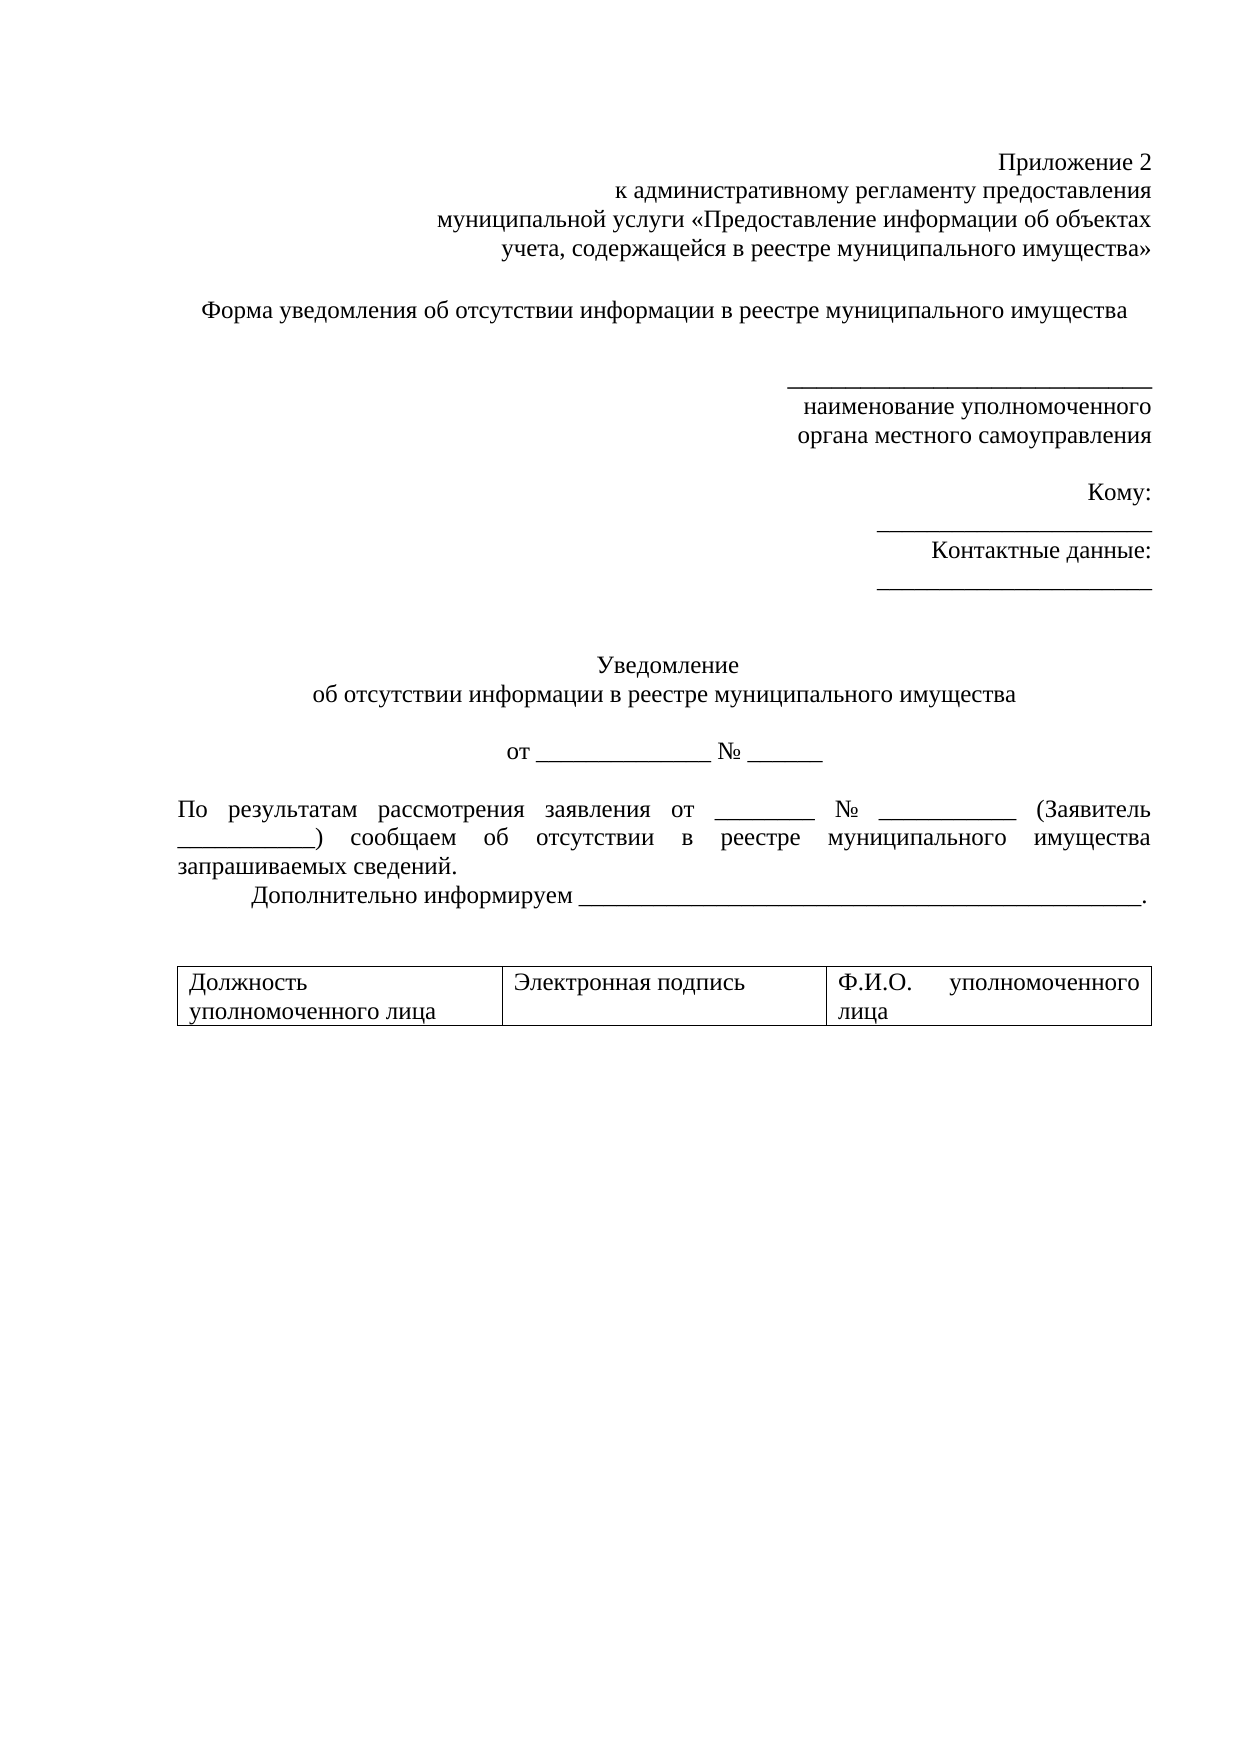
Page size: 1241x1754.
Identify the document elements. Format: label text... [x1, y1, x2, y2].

text ______________________ [177, 506, 1152, 535]
table_header Должность уполномоченного лица [178, 967, 502, 1025]
text Дополнительно информируем _____________________________________________. [177, 880, 1152, 909]
text Уведомление [177, 650, 1152, 679]
text об отсутствии информации в реестре муниципального имущества [177, 679, 1152, 707]
text Контактные данные: [177, 535, 1152, 564]
table_header Электронная подпись [503, 967, 826, 1025]
text По результатам рассмотрения заявления от ________ № ___________ (Заявитель ___________) сообщаем об отсутствии в реестре муниципального имущества запрашиваемых сведений. [177, 794, 1152, 880]
text Форма уведомления об отсутствии информации в реестре муниципального имущества [177, 295, 1152, 324]
text Кому: [177, 477, 1152, 506]
table_header Ф.И.О. уполномоченного лица [827, 967, 1151, 1025]
text к административному регламенту предоставления [177, 176, 1152, 204]
text Приложение 2 [177, 147, 1152, 176]
text муниципальной услуги «Предоставление информации об объектах [177, 204, 1152, 233]
text ______________________ [177, 564, 1152, 592]
text органа местного самоуправления [177, 420, 1152, 449]
text _________________________ [177, 358, 1152, 391]
text от ______________ № ______ [177, 736, 1152, 765]
text учета, содержащейся в реестре муниципального имущества» [177, 233, 1152, 262]
text наименование уполномоченного [177, 391, 1152, 420]
